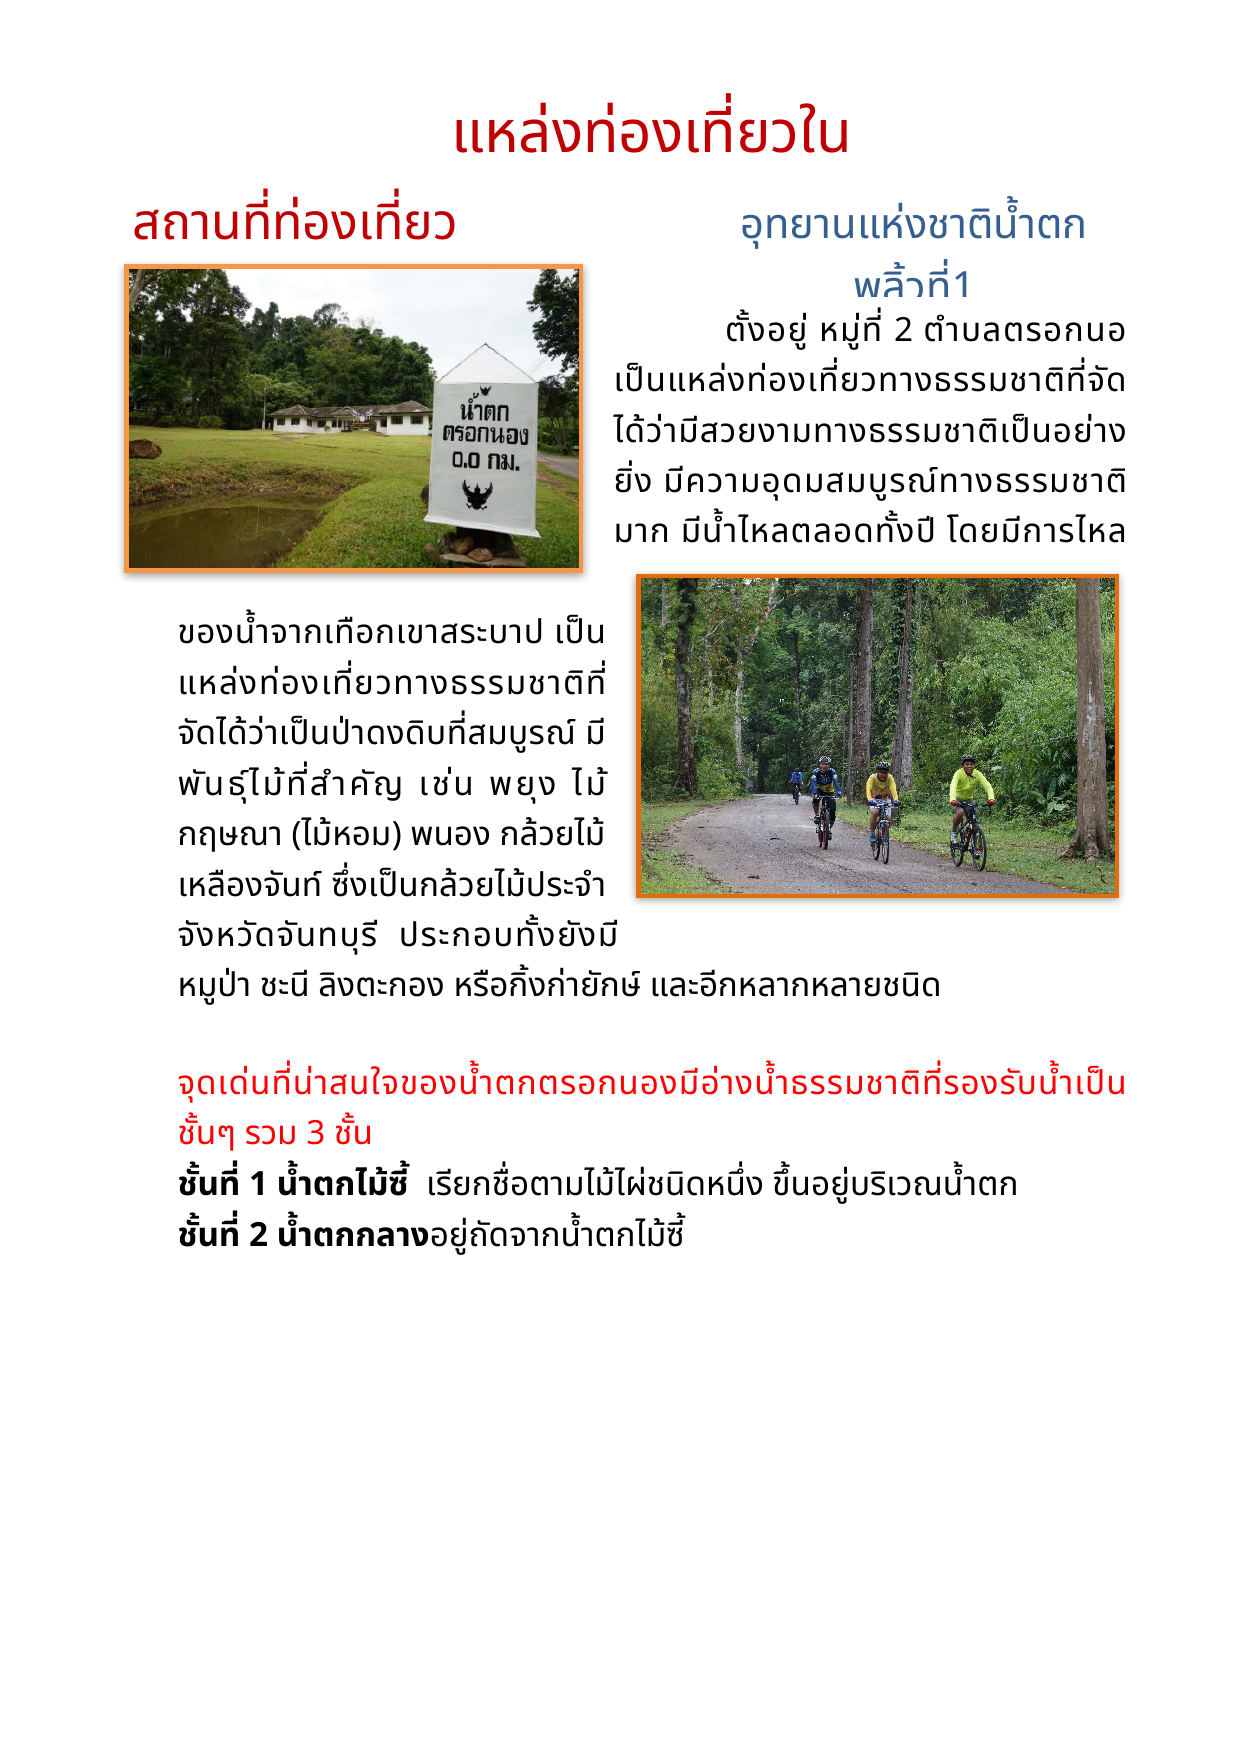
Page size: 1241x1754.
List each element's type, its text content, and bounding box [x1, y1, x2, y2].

picture [129, 269, 579, 568]
title จุดเด่นที่น่าสนใจของน้ำตกตรอกนองมีอ่างน้ำธรรมชาติที่รองรับน้ำเป็นชั้นๆ รวม 3 ชั้น [177, 1059, 1127, 1160]
title ชั้นที่ 2 น้ำตกกลางอยู่ถัดจากน้ำตกไม้ซี้ [177, 1210, 1127, 1261]
title ตั้งอยู่ หมู่ที่ 2 ตำบลตรอกนอ เป็นแหล่งท่องเที่ยวทางธรรมชาติที่จัดได้ว่ามีสวยงามทางธรรมชาติเป็นอย่างยิ่ง มีความอุดมสมบูรณ์ทางธรรมชาติมาก มีน้ำไหลตลอดทั้งปี โดยมีการไหลของน้ำจากเทือกเขาสระบาป เป็นแหล่งท่องเที่ยวทางธรรมชาติที่จัดได้ว่าเป็นป่าดงดิบที่สมบูรณ์ มีพันธุ์ไม้ที่สำคัญ เช่น พยุง ไม้กฤษณา (ไม้หอม) พนอง กล้วยไม้เหลืองจันท์ ซึ่งเป็นกล้วยไม้ประจำจังหวัดจันทบุรี ประกอบทั้งยังมีหมูป่า ชะนี ลิงตะกอง หรือกิ้งก่ายักษ์ และอีกหลากหลายชนิด [177, 306, 1127, 1012]
title ชั้นที่ 1 น้ำตกไม้ซี้ เรียกชื่อตามไม้ไผ่ชนิดหนึ่ง ขึ้นอยู่บริเวณน้ำตก [177, 1160, 1127, 1210]
